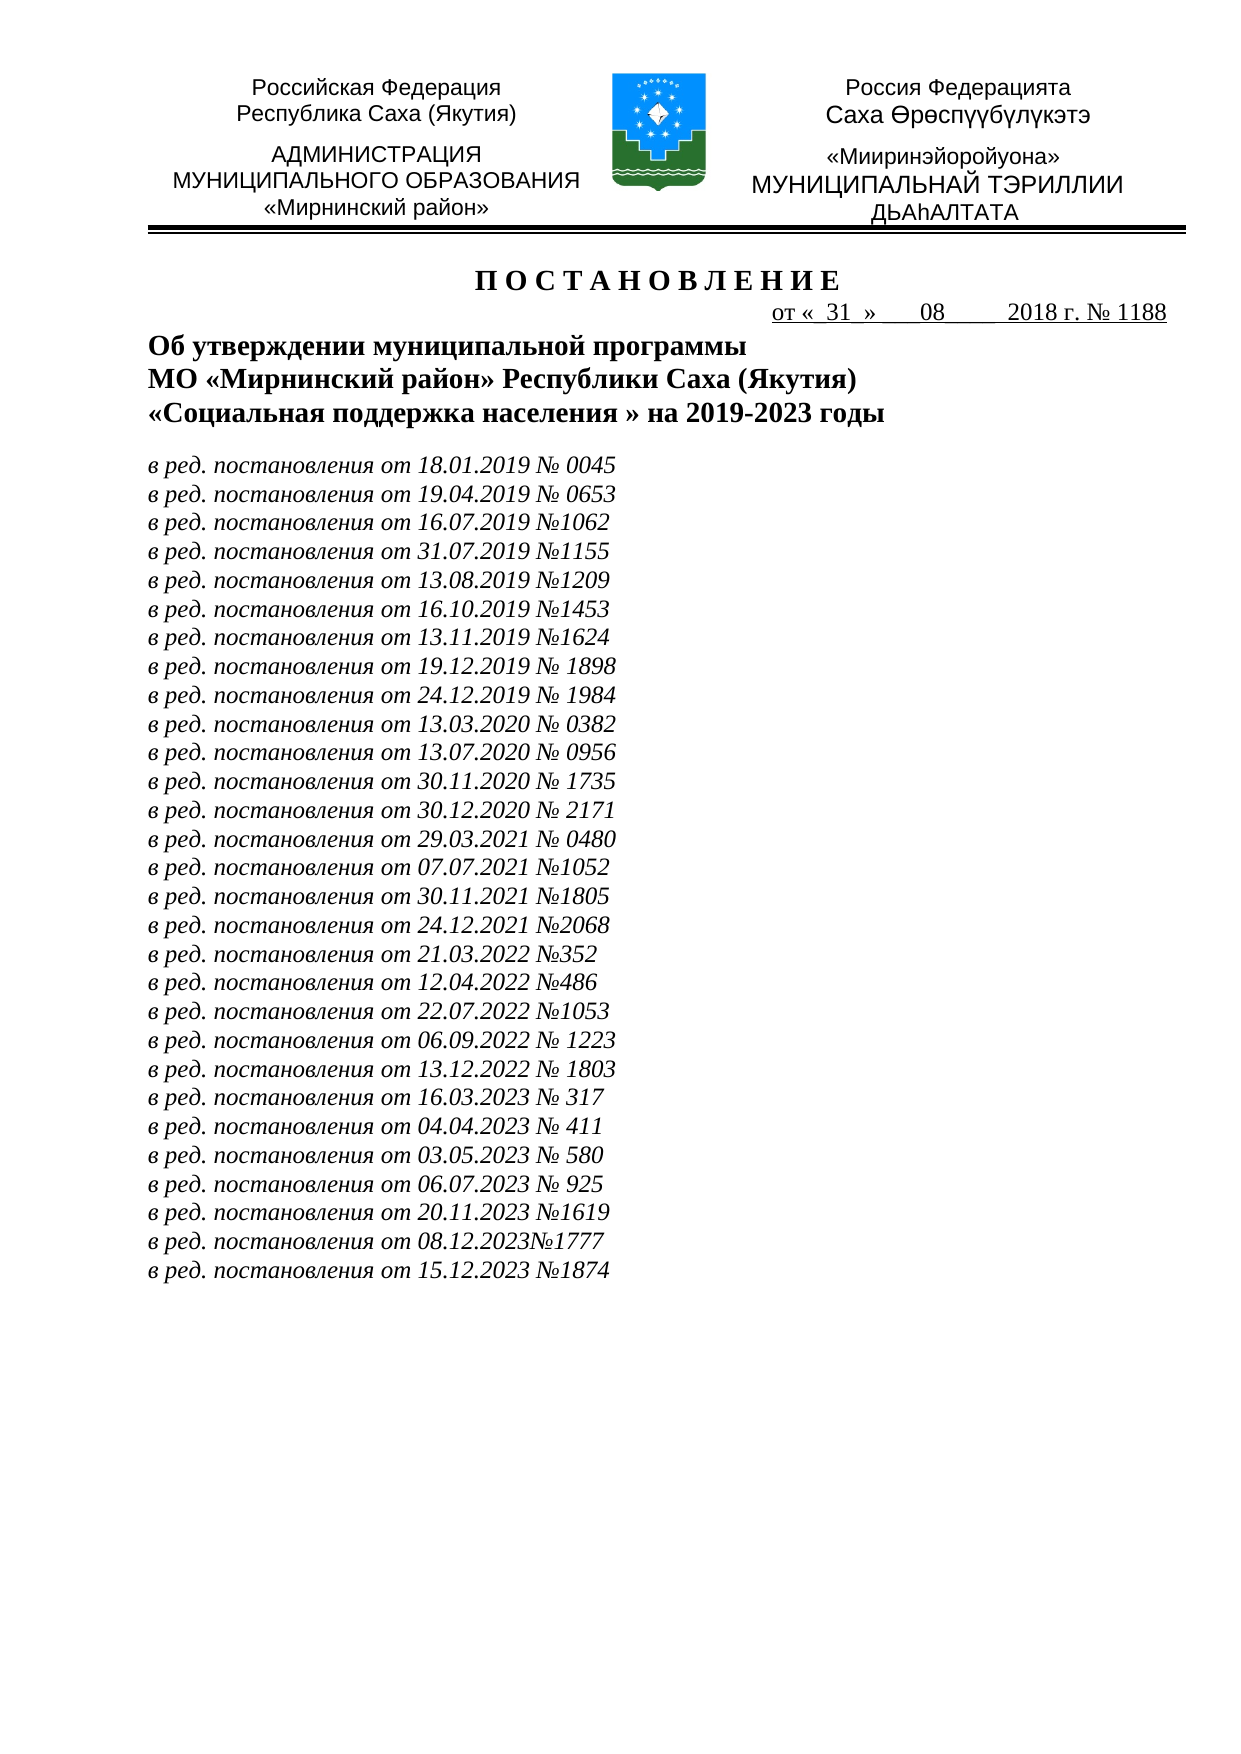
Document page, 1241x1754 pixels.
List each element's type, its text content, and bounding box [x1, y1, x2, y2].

text в ред. постановления от 13.11.2019 №1624 [148, 622, 1167, 651]
text в ред. постановления от 13.07.2020 № 0956 [148, 737, 1167, 766]
text в ред. постановления от 18.01.2019 № 0045 [148, 450, 1167, 479]
text в ред. постановления от 07.07.2021 №1052 [148, 852, 1167, 881]
text в ред. постановления от 13.03.2020 № 0382 [148, 709, 1167, 737]
text в ред. постановления от 21.03.2022 №352 [148, 939, 1167, 967]
text в ред. постановления от 13.08.2019 №1209 [148, 565, 1167, 594]
text в ред. постановления от 06.09.2022 № 1223 [148, 1025, 1167, 1054]
text «Социальная поддержка населения » на 2019-2023 годы [148, 395, 1167, 428]
text в ред. постановления от 31.07.2019 №1155 [148, 536, 1167, 565]
text в ред. постановления от 16.10.2019 №1453 [148, 594, 1167, 622]
text в ред. постановления от 30.11.2020 № 1735 [148, 766, 1167, 795]
text в ред. постановления от 12.04.2022 №486 [148, 967, 1167, 996]
text в ред. постановления от 29.03.2021 № 0480 [148, 824, 1167, 852]
table_header [605, 74, 730, 225]
text П О С Т А Н О В Л Е Н И Е [148, 263, 1167, 297]
text в ред. постановления от 19.04.2019 № 0653 [148, 479, 1167, 507]
text в ред. постановления от 16.03.2023 № 317 [148, 1082, 1167, 1111]
text в ред. постановления от 30.12.2020 № 2171 [148, 795, 1167, 824]
text в ред. постановления от 19.12.2019 № 1898 [148, 651, 1167, 680]
text в ред. постановления от 06.07.2023 № 925 [148, 1169, 1167, 1197]
table_header Россия Федерацията Саха Өрөспүүбүлүкэтэ «Мииринэйоройуона» МУНИЦИПАЛЬНАЙ ТЭРИЛЛИИ ДЬАhАЛТАТА [730, 74, 1186, 225]
text в ред. постановления от 30.11.2021 №1805 [148, 881, 1167, 910]
text от «_31_» ___08____ 2018 г. № 1188 [148, 297, 1167, 325]
text в ред. постановления от 08.12.2023№1777 [148, 1226, 1167, 1255]
table_header Российская Федерация Республика Саха (Якутия) АДМИНИСТРАЦИЯ МУНИЦИПАЛЬНОГО ОБРАЗОВАНИЯ «Мирнинский район» [148, 74, 605, 225]
text в ред. постановления от 13.12.2022 № 1803 [148, 1054, 1167, 1082]
text в ред. постановления от 22.07.2022 №1053 [148, 996, 1167, 1025]
text в ред. постановления от 04.04.2023 № 411 [148, 1111, 1167, 1140]
picture [612, 73, 712, 191]
text в ред. постановления от 03.05.2023 № 580 [148, 1140, 1167, 1169]
text в ред. постановления от 24.12.2021 №2068 [148, 910, 1167, 939]
text в ред. постановления от 15.12.2023 №1874 [148, 1255, 1167, 1284]
text Об утверждении муниципальной программы МО «Мирнинский район» Республики Саха (Якутия) [148, 328, 1167, 395]
text в ред. постановления от 20.11.2023 №1619 [148, 1197, 1167, 1226]
text в ред. постановления от 16.07.2019 №1062 [148, 507, 1167, 536]
text в ред. постановления от 24.12.2019 № 1984 [148, 680, 1167, 709]
